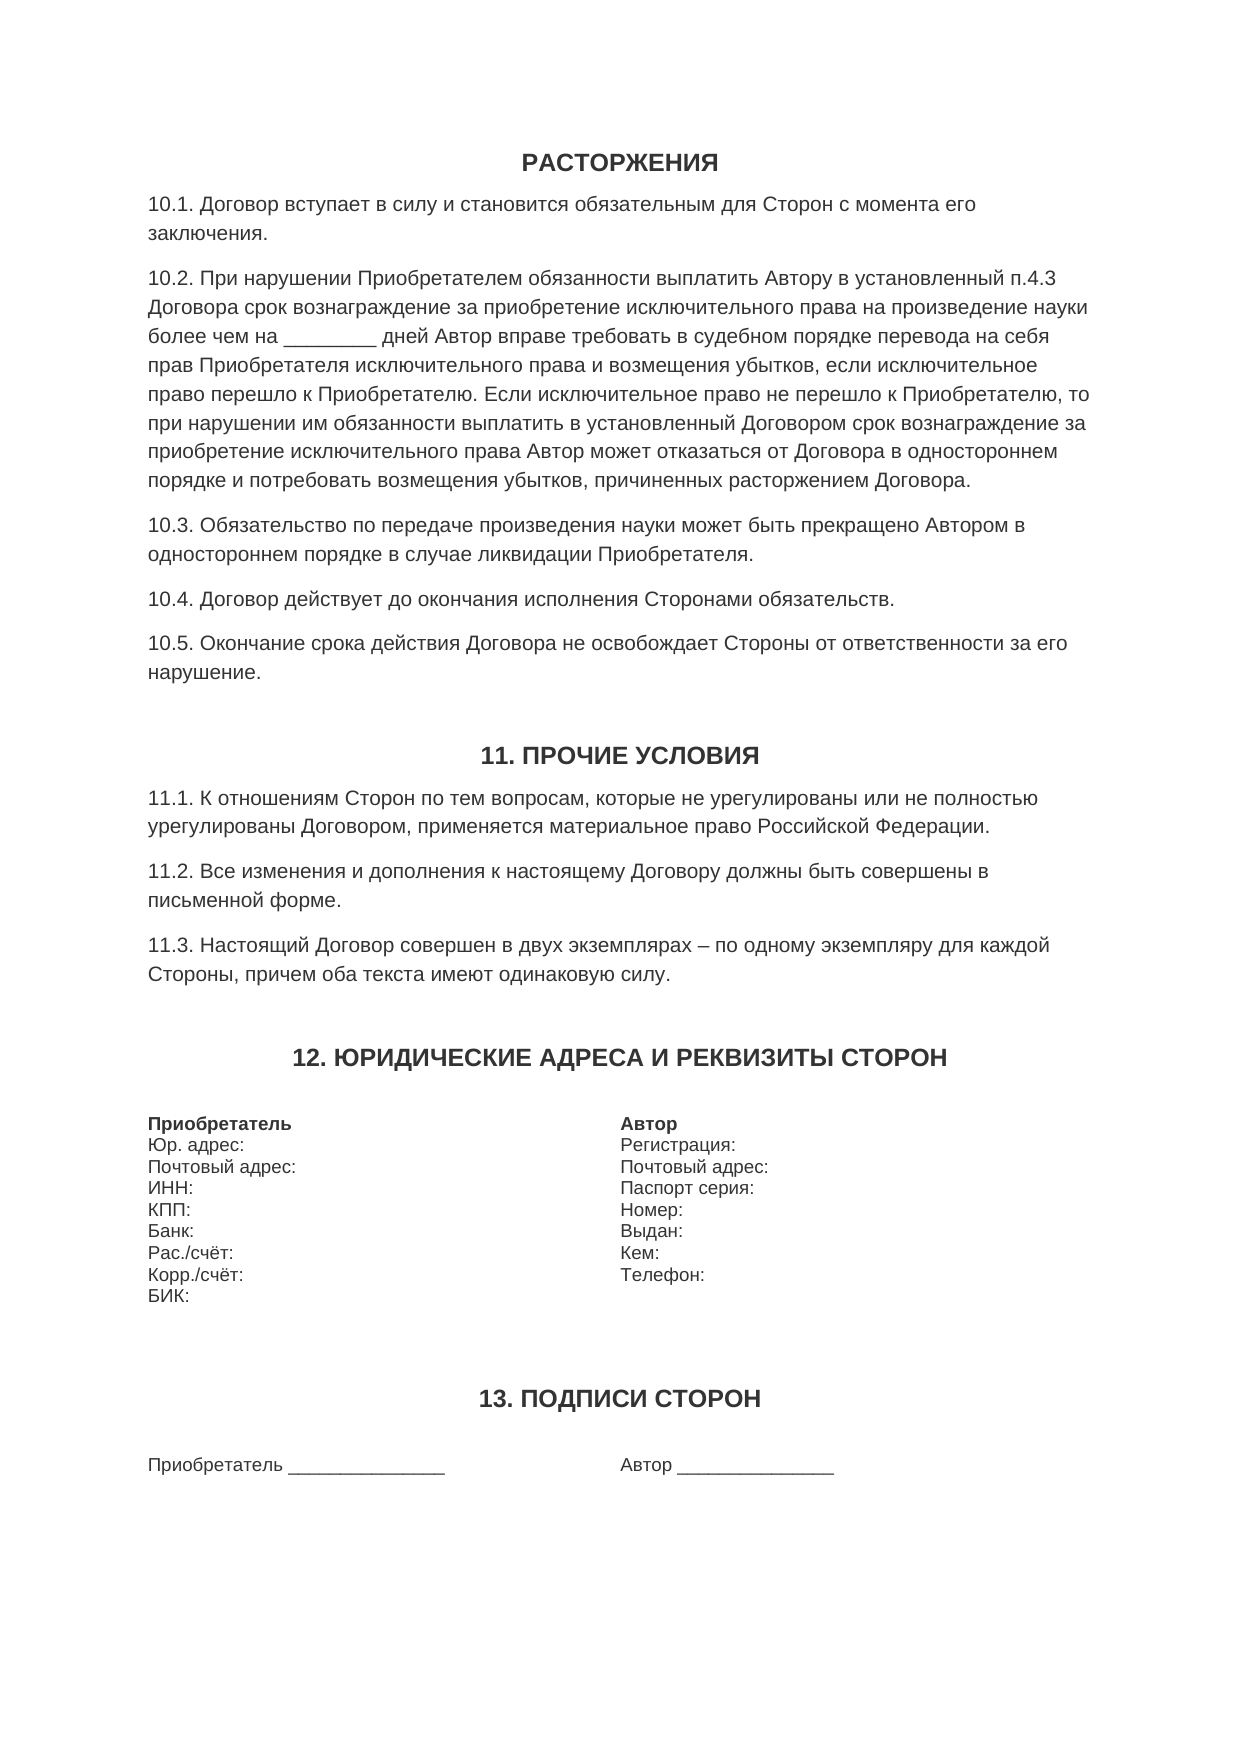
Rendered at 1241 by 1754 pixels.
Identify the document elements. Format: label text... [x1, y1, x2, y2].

table_header Автор _______________ [610, 1454, 1080, 1485]
table_header Приобретатель Юр. адрес: Почтовый адрес: ИНН: КПП: Банк: Рас./счёт: Корр./счёт: БИК: [137, 1112, 609, 1306]
text 11.2. Все изменения и дополнения к настоящему Договору должны быть совершены в письменной форме. [148, 859, 1092, 912]
text 10.4. Договор действует до окончания исполнения Сторонами обязательств. [148, 586, 1092, 610]
text 11.1. К отношениям Сторон по тем вопросам, которые не урегулированы или не полностью урегулированы Договором, применяется материальное право Российской Федерации. [148, 785, 1092, 838]
text 10.1. Договор вступает в силу и становится обязательным для Сторон с момента его заключения. [148, 192, 1092, 245]
text 13. ПОДПИСИ СТОРОН [148, 1384, 1092, 1413]
text 10.2. При нарушении Приобретателем обязанности выплатить Автору в установленный п.4.3 Договора срок вознаграждение за приобретение исключительного права на произведение науки более чем на ________ дней Автор вправе требовать в судебном порядке перевода на себя прав Приобретателя исключительного права и возмещения убытков, если исключительное право перешло к Приобретателю. Если исключительное право не перешло к Приобретателю, то при нарушении им обязанности выплатить в установленный Договором срок вознаграждение за приобретение исключительного права Автор может отказаться от Договора в одностороннем порядке и потребовать возмещения убытков, причиненных расторжением Договора. [148, 266, 1092, 492]
table_header Автор Регистрация: Почтовый адрес: Паспорт серия: Номер: Выдан: Кем: Телефон: [610, 1112, 1080, 1306]
text 11.3. Настоящий Договор совершен в двух экземплярах – по одному экземпляру для каждой Стороны, причем оба текста имеют одинаковую силу. [148, 932, 1092, 985]
text 12. ЮРИДИЧЕСКИЕ АДРЕСА И РЕКВИЗИТЫ СТОРОН [148, 1042, 1092, 1071]
text 11. ПРОЧИЕ УСЛОВИЯ [148, 741, 1092, 770]
text 10.5. Окончание срока действия Договора не освобождает Стороны от ответственности за его нарушение. [148, 631, 1092, 684]
table_header Приобретатель _______________ [137, 1454, 608, 1485]
text 10.3. Обязательство по передаче произведения науки может быть прекращено Автором в одностороннем порядке в случае ликвидации Приобретателя. [148, 513, 1092, 566]
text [148, 148, 1092, 176]
